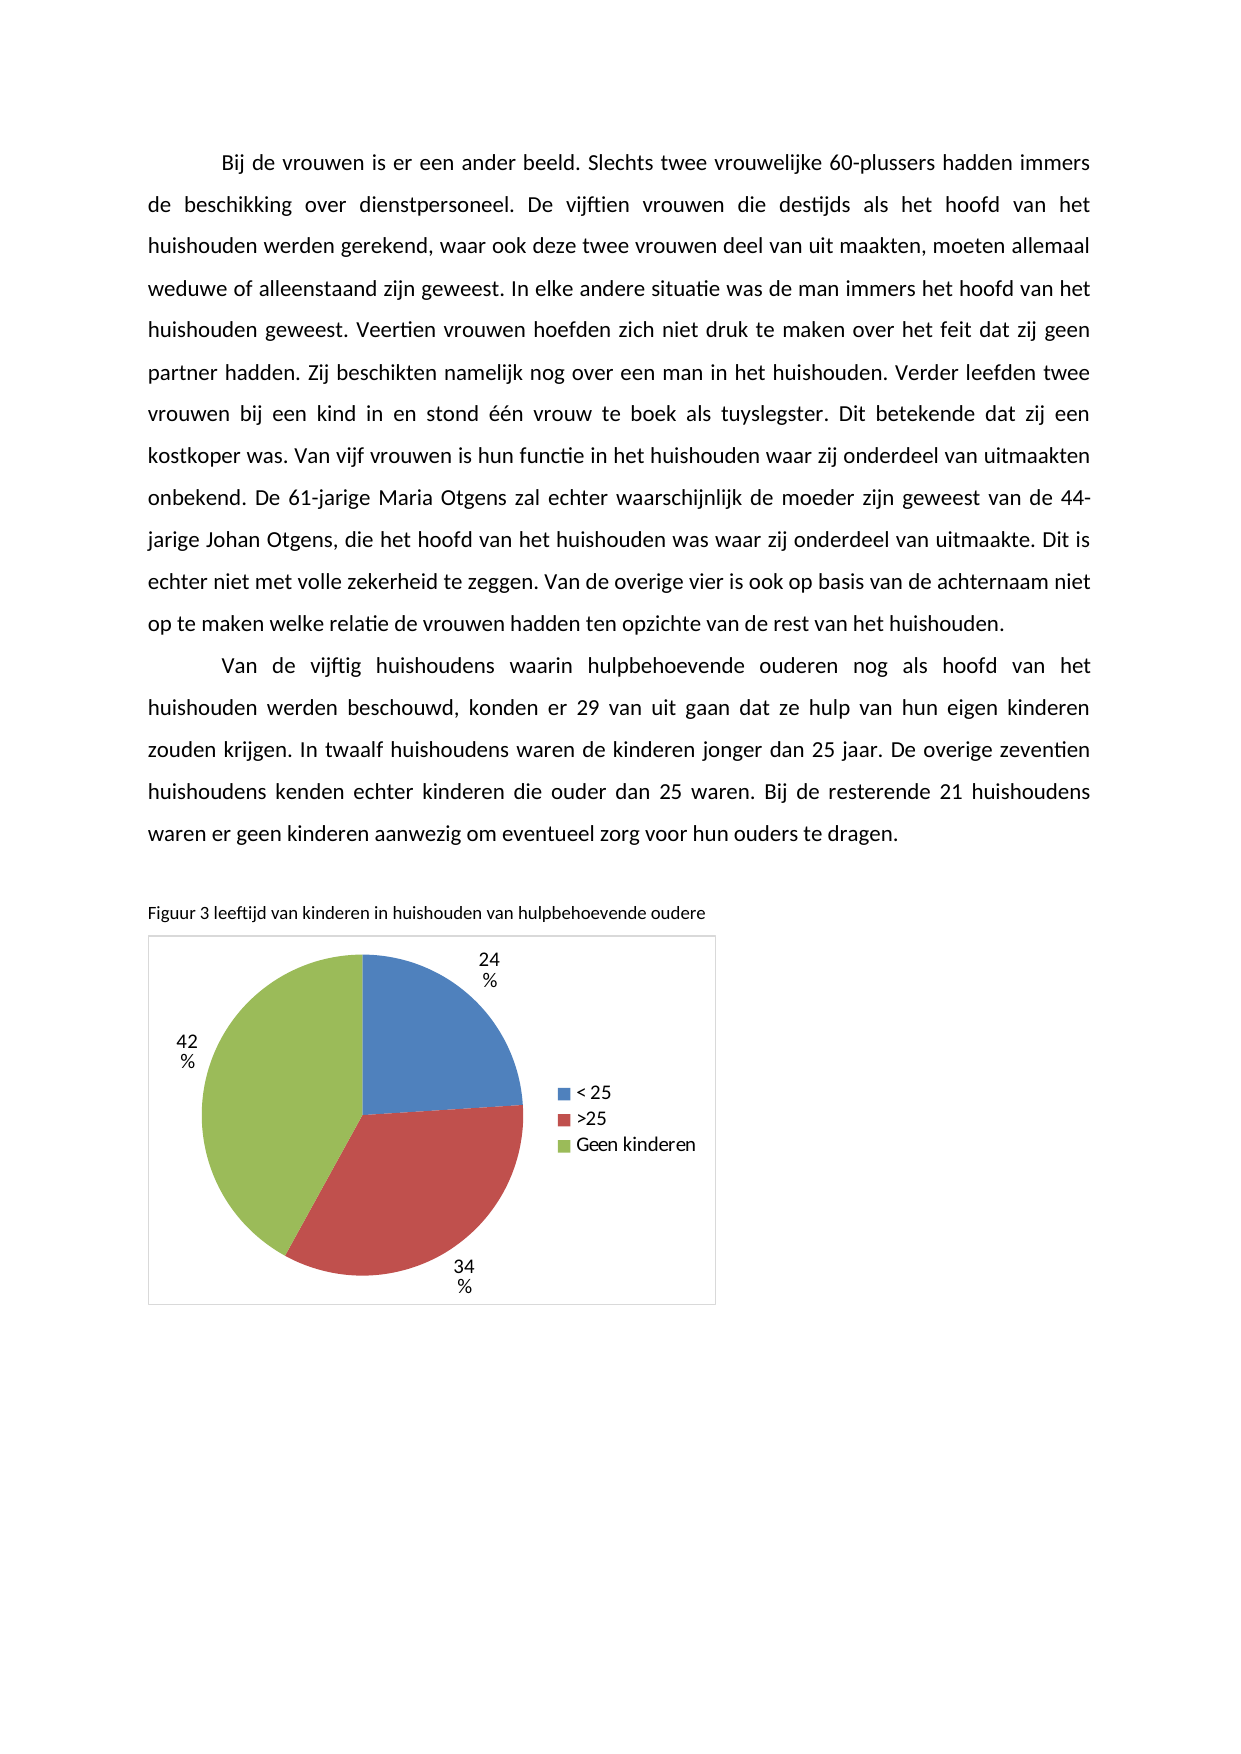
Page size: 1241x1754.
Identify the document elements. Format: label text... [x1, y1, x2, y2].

text Bij de vrouwen is er een ander beeld. Slechts twee vrouwelijke 60-plussers hadden immers de beschikking over dienstpersoneel. De vijftien vrouwen die destijds als het hoofd van het huishouden werden gerekend, waar ook deze twee vrouwen deel van uit maakten, moeten allemaal weduwe of alleenstaand zijn geweest. In elke andere situatie was de man immers het hoofd van het huishouden geweest. Veertien vrouwen hoefden zich niet druk te maken over het feit dat zij geen partner hadden. Zij beschikten namelijk nog over een man in het huishouden. Verder leefden twee vrouwen bij een kind in en stond één vrouw te boek als tuyslegster. Dit betekende dat zij een kostkoper was. Van vijf vrouwen is hun functie in het huishouden waar zij onderdeel van uitmaakten onbekend. De 61-jarige Maria Otgens zal echter waarschijnlijk de moeder zijn geweest van de 44-jarige Johan Otgens, die het hoofd van het huishouden was waar zij onderdeel van uitmaakte. Dit is echter niet met volle zekerheid te zeggen. Van de overige vier is ook op basis van de achternaam niet op te maken welke relatie de vrouwen hadden ten opzichte van de rest van het huishouden. [148, 148, 1092, 637]
text Figuur 3 leeftijd van kinderen in huishouden van hulpbehoevende oudere [148, 861, 1092, 924]
text Van de vijftig huishoudens waarin hulpbehoevende ouderen nog als hoofd van het huishouden werden beschouwd, konden er 29 van uit gaan dat ze hulp van hun eigen kinderen zouden krijgen. In twaalf huishoudens waren de kinderen jonger dan 25 jaar. De overige zeventien huishoudens kenden echter kinderen die ouder dan 25 waren. Bij de resterende 21 huishoudens waren er geen kinderen aanwezig om eventueel zorg voor hun ouders te dragen. [148, 651, 1092, 847]
